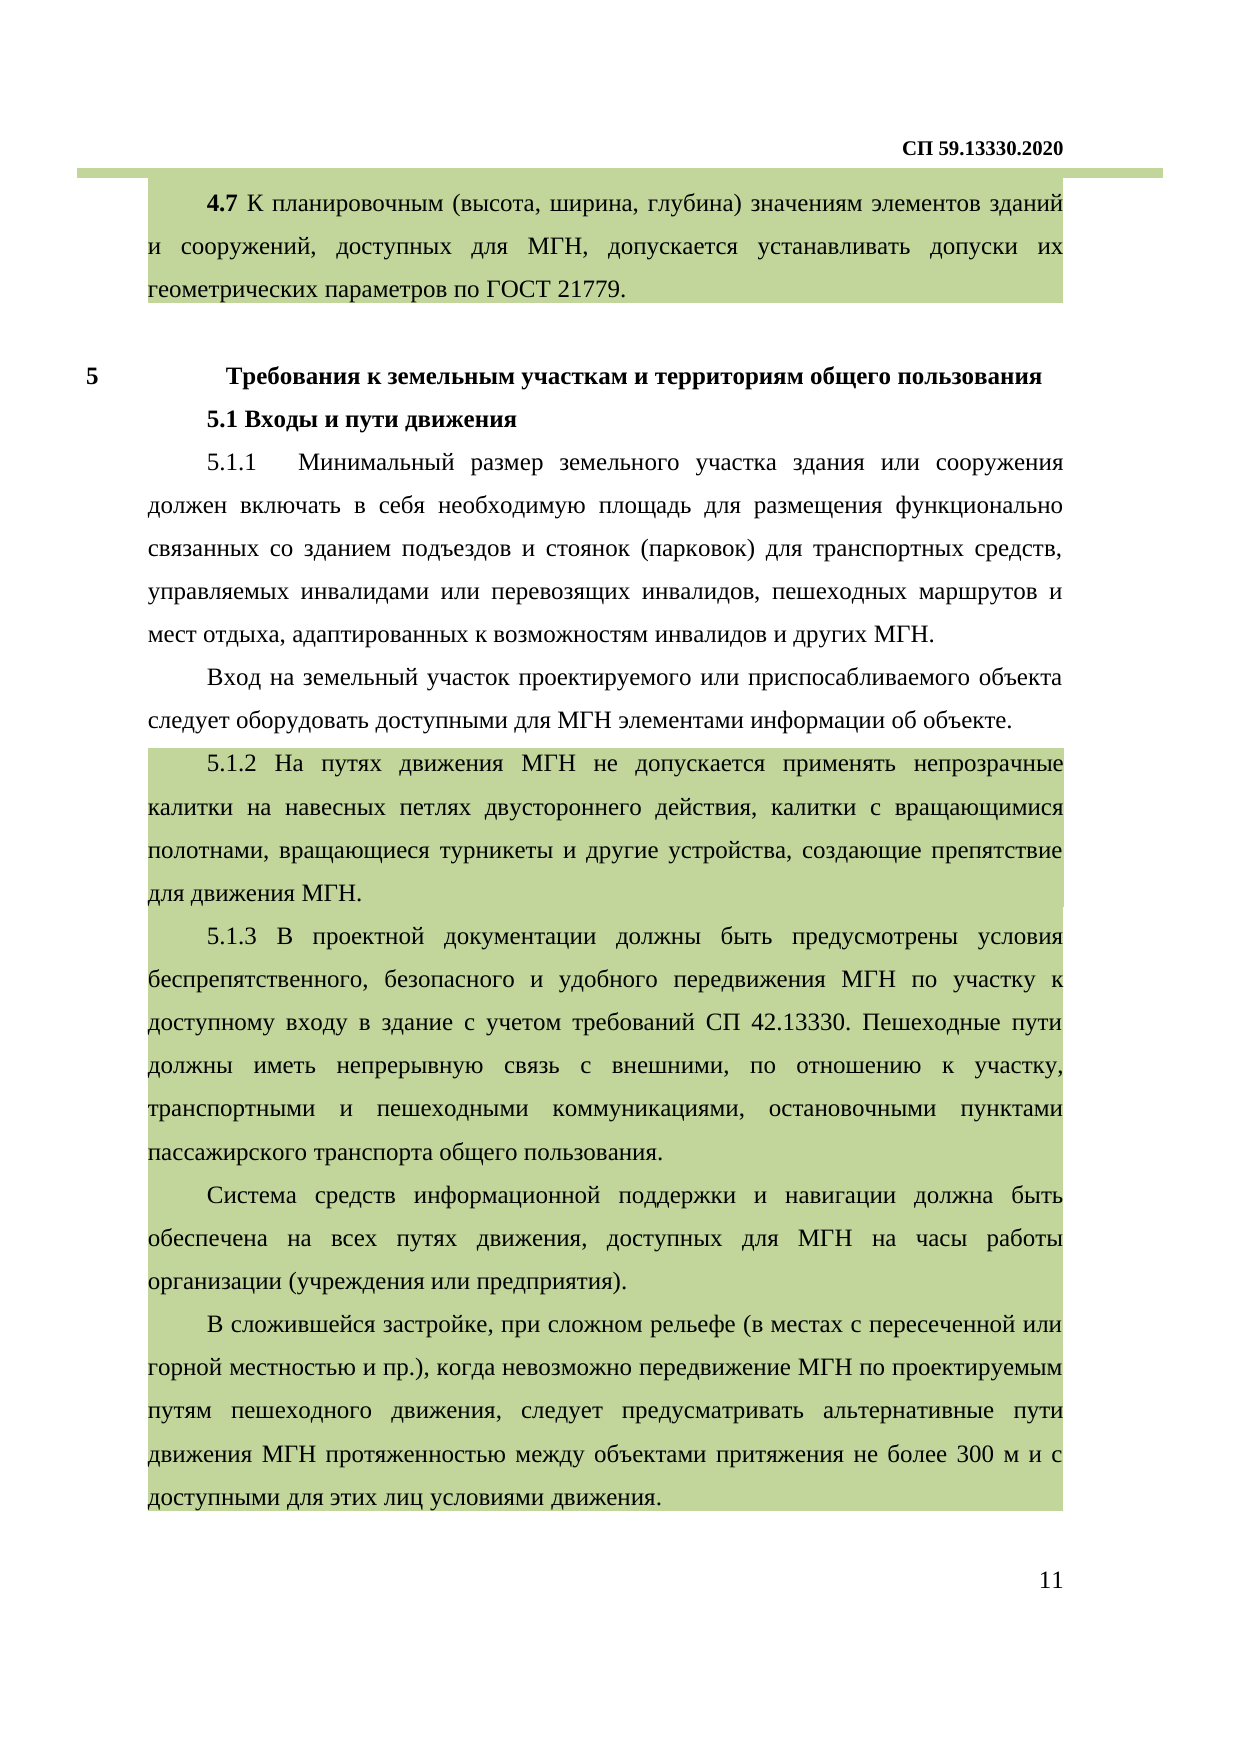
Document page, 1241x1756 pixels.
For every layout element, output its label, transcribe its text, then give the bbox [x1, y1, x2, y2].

text В сложившейся застройке, при сложном рельефе (в местах с пересеченной или горной местностью и пр.), когда невозможно передвижение МГН по проектируемым путям пешеходного движения, следует предусматривать альтернативные пути движения МГН протяженностью между объектами притяжения не более 300 м и с доступными для этих лиц условиями движения. [148, 1309, 1063, 1511]
list Минимальный размер земельного участка здания или сооружения должен включать в себя необходимую площадь для размещения функционально связанных со зданием подъездов и стоянок (парковок) для транспортных средств, управляемых инвалидами или перевозящих инвалидов, пешеходных маршрутов и мест отдыха, адаптированных к возможностям инвалидов и других МГН. [148, 447, 1063, 648]
text Вход на земельный участок проектируемого или приспосабливаемого объекта следует оборудовать доступными для МГН элементами информации об объекте. [148, 662, 1063, 734]
text Система средств информационной поддержки и навигации должна быть обеспечена на всех путях движения, доступных для МГН на часы работы организации (учреждения или предприятия). [148, 1180, 1063, 1295]
list На путях движения МГН не допускается применять непрозрачные калитки на навесных петлях двустороннего действия, калитки с вращающимися полотнами, вращающиеся турникеты и другие устройства, создающие препятствие для движения МГН. [148, 748, 1064, 907]
list Входы и пути движения [207, 404, 1163, 433]
list К планировочным (высота, ширина, глубина) значениям элементов зданий и сооружений, доступных для МГН, допускается устанавливать допуски их геометрических параметров по ГОСТ 21779. [148, 188, 1063, 303]
subtitle Требования к земельным участкам и территориям общего пользования [86, 361, 1163, 390]
list В проектной документации должны быть предусмотрены условия беспрепятственного, безопасного и удобного передвижения МГН по участку к доступному входу в здание с учетом требований СП 42.13330. Пешеходные пути должны иметь непрерывную связь с внешними, по отношению к участку, транспортными и пешеходными коммуникациями, остановочными пунктами пассажирского транспорта общего пользования. [148, 921, 1063, 1165]
